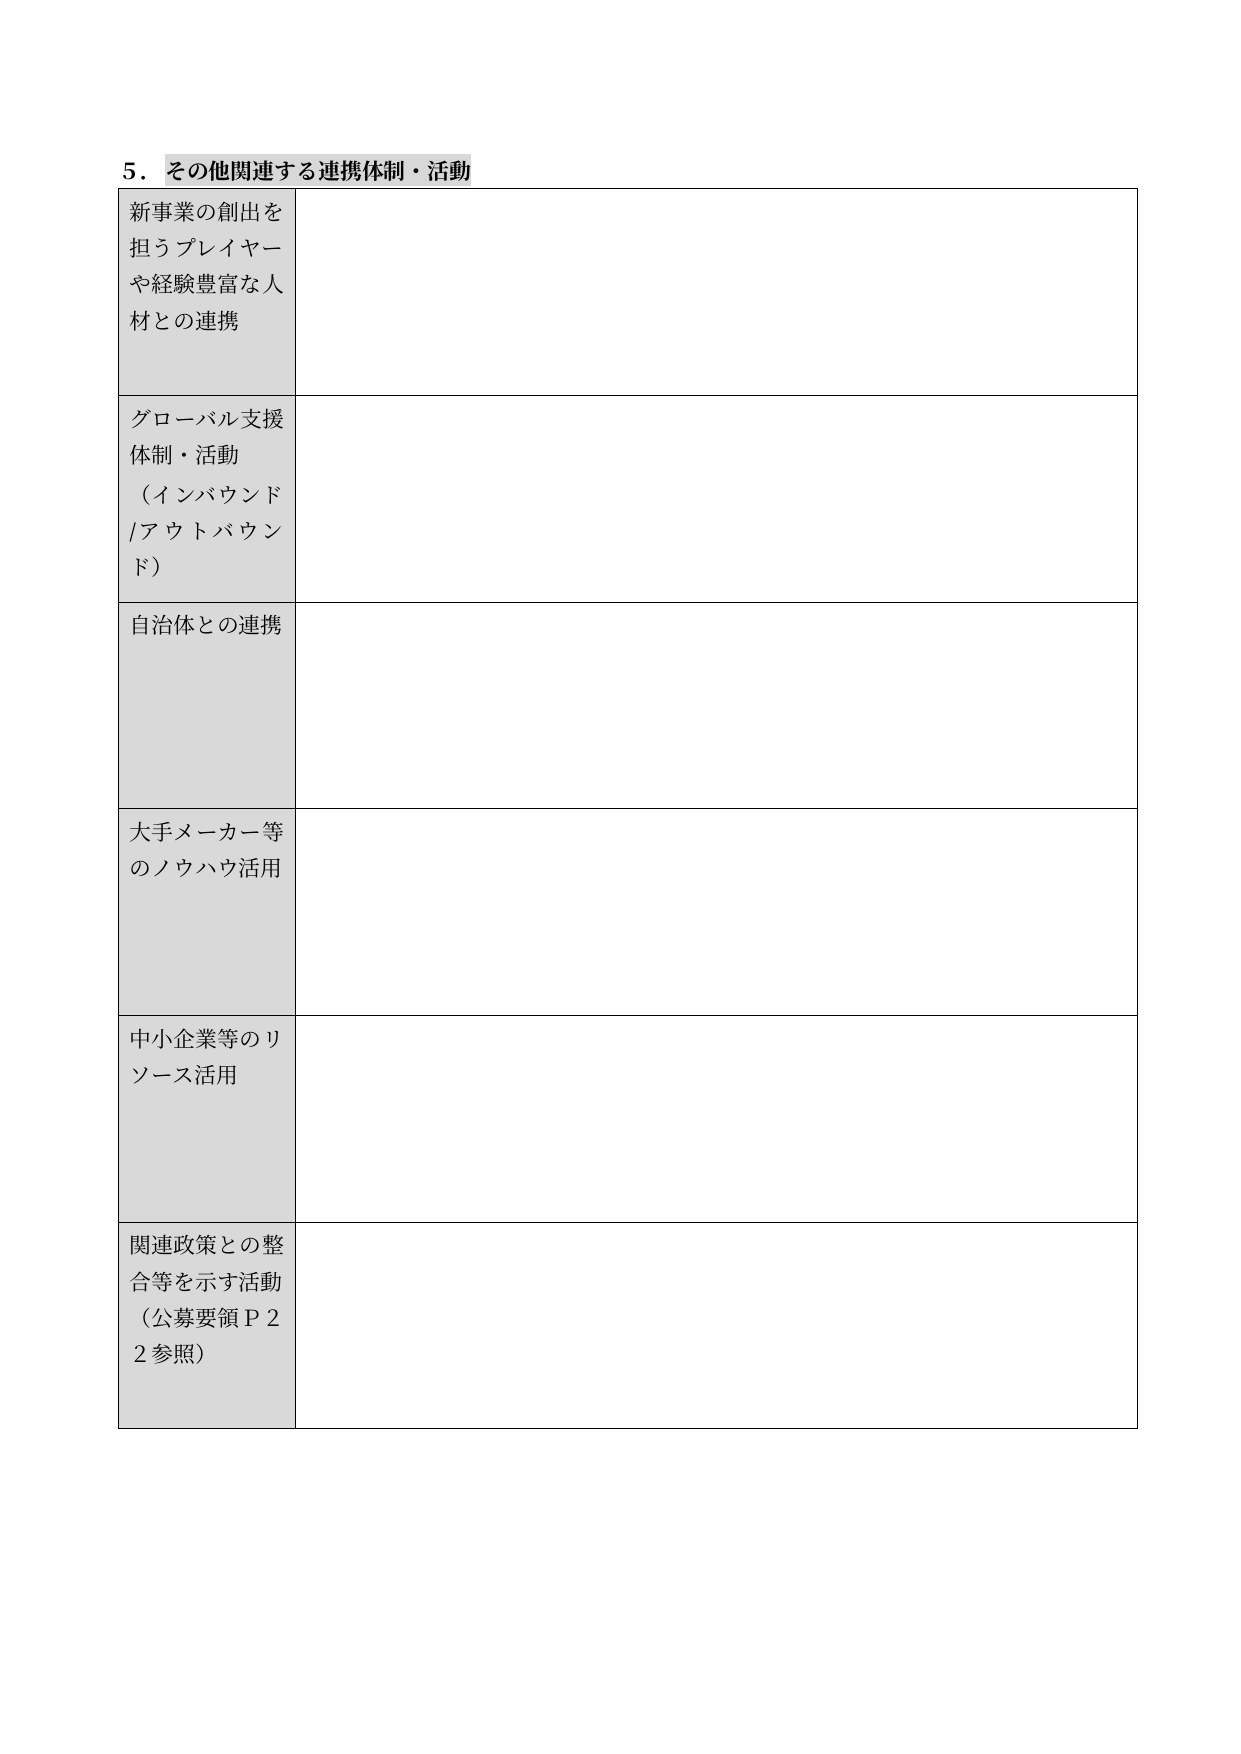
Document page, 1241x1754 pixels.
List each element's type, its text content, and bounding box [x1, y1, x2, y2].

table_header [296, 189, 1137, 395]
table_cell [296, 809, 1137, 1015]
list その他関連する連携体制・活動 [118, 152, 1128, 188]
table_cell [296, 603, 1137, 808]
table_cell [296, 1016, 1137, 1222]
table_cell 大手メーカー等のノウハウ活用 [119, 809, 295, 1015]
table_cell 自治体との連携 [119, 603, 295, 808]
table_cell グローバル支援体制・活動 （インバウンド/アウトバウンド） [119, 396, 295, 602]
table_cell 関連政策との整合等を示す活動 （公募要領Ｐ２２参照） [119, 1223, 295, 1428]
table_cell [296, 1223, 1137, 1428]
table_cell 中小企業等のリソース活用 [119, 1016, 295, 1222]
table_cell [296, 396, 1137, 602]
table_header 新事業の創出を担うプレイヤーや経験豊富な人材との連携 [119, 189, 295, 395]
